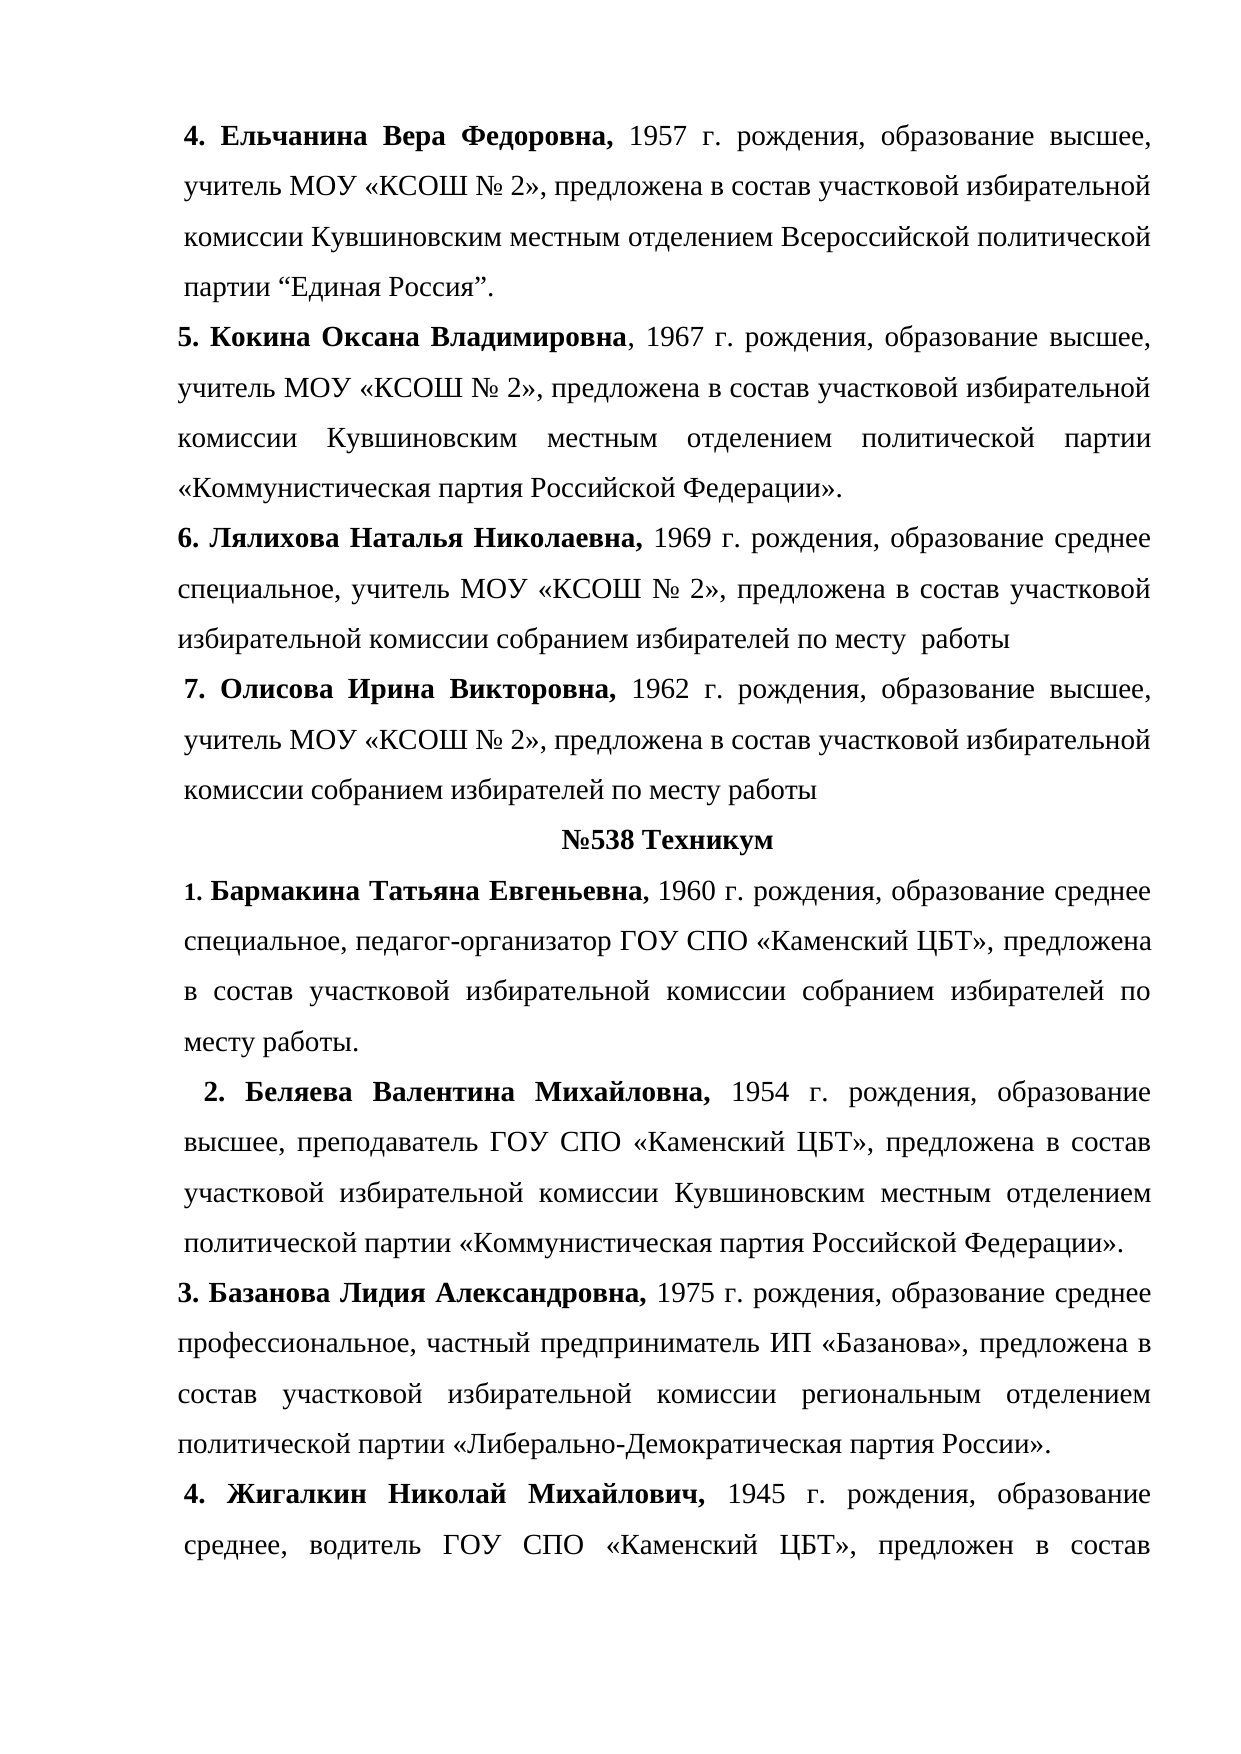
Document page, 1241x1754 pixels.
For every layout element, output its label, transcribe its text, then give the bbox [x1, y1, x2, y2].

text 4. Ельчанина Вера Федоровна, 1957 г. рождения, образование высшее, учитель МОУ «КСОШ № 2», предложена в состав участковой избирательной комиссии Кувшиновским местным отделением Всероссийской политической партии “Единая Россия”. [183, 118, 1152, 303]
text 6. Лялихова Наталья Николаевна, 1969 г. рождения, образование среднее специальное, учитель МОУ «КСОШ № 2», предложена в состав участковой избирательной комиссии собранием избирателей по месту работы [177, 521, 1152, 655]
text 1. Бармакина Татьяна Евгеньевна, 1960 г. рождения, образование среднее специальное, педагог-организатор ГОУ СПО «Каменский ЦБТ», предложена в состав участковой избирательной комиссии собранием избирателей по месту работы. [183, 873, 1152, 1057]
text 2. Беляева Валентина Михайловна, 1954 г. рождения, образование высшее, преподаватель ГОУ СПО «Каменский ЦБТ», предложена в состав участковой избирательной комиссии Кувшиновским местным отделением политической партии «Коммунистическая партия Российской Федерации». [183, 1074, 1152, 1258]
text 3. Базанова Лидия Александровна, 1975 г. рождения, образование среднее профессиональное, частный предприниматель ИП «Базанова», предложена в состав участковой избирательной комиссии региональным отделением политической партии «Либерально-Демократическая партия России». [177, 1275, 1152, 1460]
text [183, 1477, 1152, 1560]
text 7. Олисова Ирина Викторовна, 1962 г. рождения, образование высшее, учитель МОУ «КСОШ № 2», предложена в состав участковой избирательной комиссии собранием избирателей по месту работы [183, 672, 1152, 806]
text №538 Техникум [183, 822, 1152, 856]
text 5. Кокина Оксана Владимировна, 1967 г. рождения, образование высшее, учитель МОУ «КСОШ № 2», предложена в состав участковой избирательной комиссии Кувшиновским местным отделением политической партии «Коммунистическая партия Российской Федерации». [177, 319, 1152, 504]
